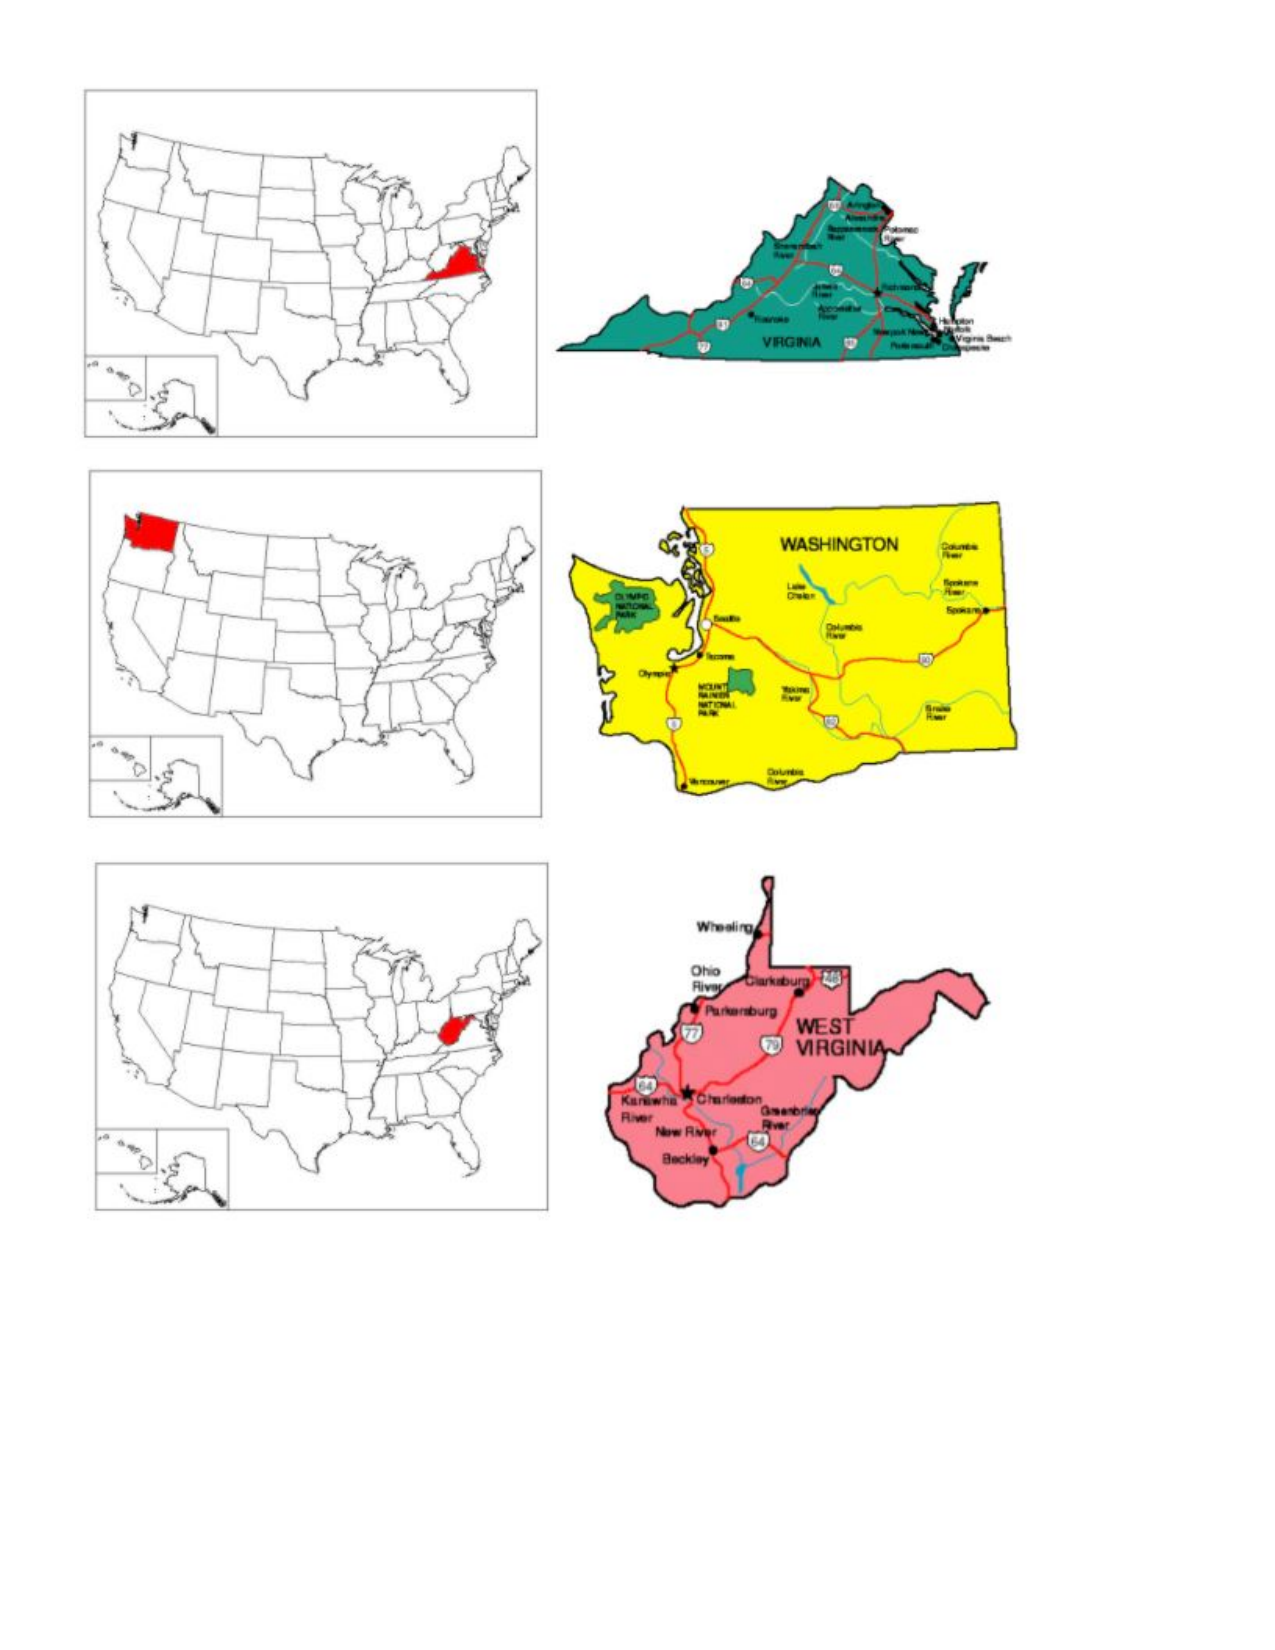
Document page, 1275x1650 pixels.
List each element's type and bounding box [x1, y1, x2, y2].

picture [75, 845, 1027, 1247]
picture [75, 453, 1041, 843]
picture [75, 75, 1027, 452]
